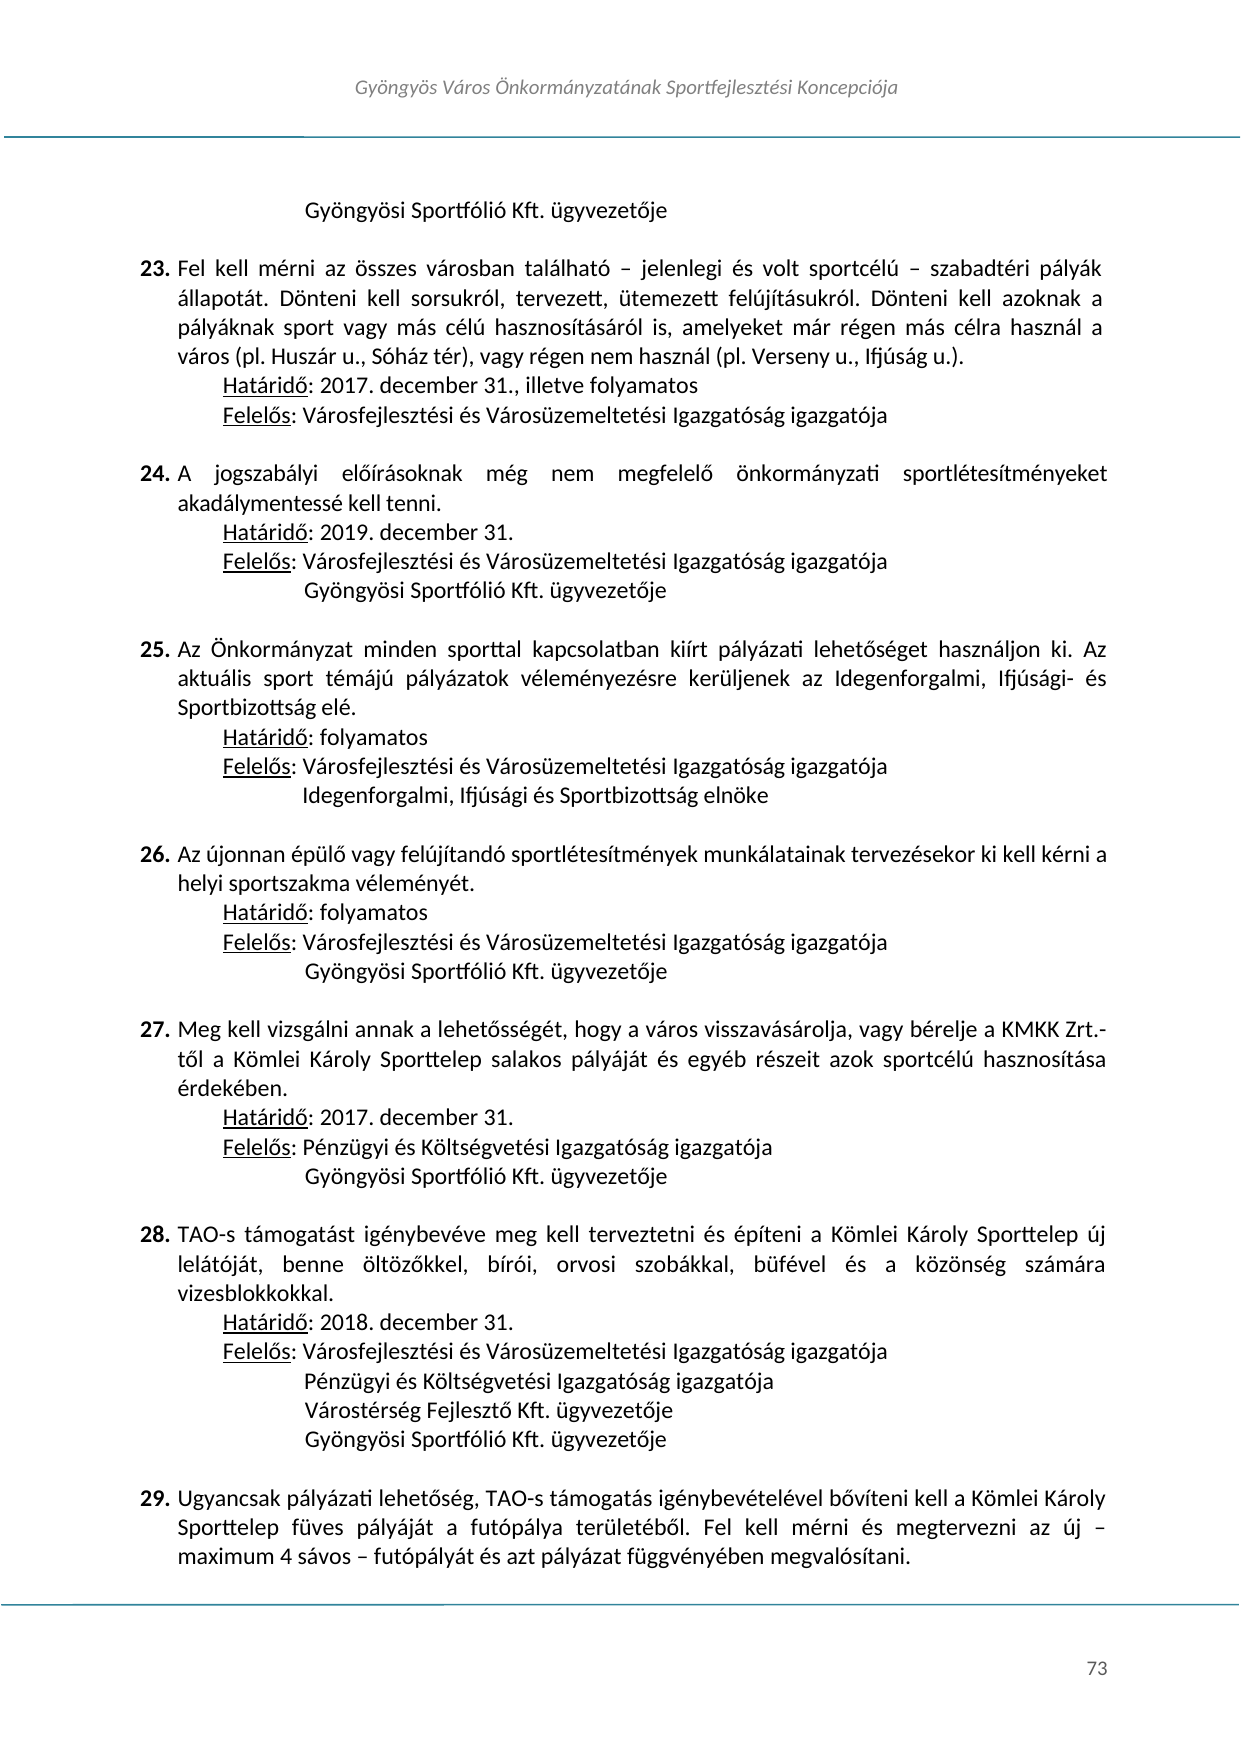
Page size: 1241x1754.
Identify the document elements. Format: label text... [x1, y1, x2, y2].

list Felelős: Városfejlesztési és Városüzemeltetési Igazgatóság igazgatója [223, 927, 1107, 956]
list Felelős: Városfejlesztési és Városüzemeltetési Igazgatóság igazgatója [223, 546, 1107, 575]
list Pénzügyi és Költségvetési Igazgatóság igazgatója [223, 1366, 1107, 1395]
list Felelős: Pénzügyi és Költségvetési Igazgatóság igazgatója [223, 1132, 1107, 1161]
text Gyöngyösi Sportfólió Kft. ügyvezetője [148, 195, 1107, 224]
list Határidő: 2017. december 31., illetve folyamatos [223, 371, 1107, 400]
text Gyöngyösi Sportfólió Kft. ügyvezetője [148, 1161, 1107, 1190]
list Gyöngyösi Sportfólió Kft. ügyvezetője [223, 575, 1107, 605]
list Határidő: folyamatos [223, 722, 1107, 751]
list Határidő: 2017. december 31. [223, 1102, 1107, 1132]
list Határidő: 2018. december 31. [223, 1307, 1107, 1336]
text Várostérség Fejlesztő Kft. ügyvezetője [148, 1395, 1107, 1424]
list Fel kell mérni az összes városban található – jelenlegi és volt sportcélú – szabadtéri pályák állapotát. Dönteni kell sorsukról, tervezett, ütemezett felújításukról. Dönteni kell azoknak a pályáknak sport vagy más célú hasznosításáról is, amelyeket már régen más célra használ a város (pl. Huszár u., Sóház tér), vagy régen nem használ (pl. Verseny u., Ifjúság u.). [140, 253, 1103, 371]
list Határidő: 2019. december 31. [223, 517, 1107, 546]
list Ugyancsak pályázati lehetőség, TAO-s támogatás igénybevételével bővíteni kell a Kömlei Károly Sporttelep füves pályáját a futópálya területéből. Fel kell mérni és megtervezni az új – maximum 4 sávos – futópályát és azt pályázat függvényében megvalósítani. [140, 1483, 1107, 1571]
list Felelős: Városfejlesztési és Városüzemeltetési Igazgatóság igazgatója [223, 751, 1107, 780]
list Idegenforgalmi, Ifjúsági és Sportbizottság elnöke [223, 780, 1107, 809]
list Az Önkormányzat minden sporttal kapcsolatban kiírt pályázati lehetőséget használjon ki. Az aktuális sport témájú pályázatok véleményezésre kerüljenek az Idegenforgalmi, Ifjúsági- és Sportbizottság elé. [140, 634, 1107, 722]
text Gyöngyösi Sportfólió Kft. ügyvezetője [148, 956, 1107, 985]
list Az újonnan épülő vagy felújítandó sportlétesítmények munkálatainak tervezésekor ki kell kérni a helyi sportszakma véleményét. [140, 839, 1107, 897]
list Felelős: Városfejlesztési és Városüzemeltetési Igazgatóság igazgatója [223, 400, 1107, 429]
list Meg kell vizsgálni annak a lehetősségét, hogy a város visszavásárolja, vagy bérelje a KMKK Zrt.-től a Kömlei Károly Sporttelep salakos pályáját és egyéb részeit azok sportcélú hasznosítása érdekében. [140, 1014, 1107, 1102]
list Felelős: Városfejlesztési és Városüzemeltetési Igazgatóság igazgatója [223, 1336, 1107, 1366]
list A jogszabályi előírásoknak még nem megfelelő önkormányzati sportlétesítményeket akadálymentessé kell tenni. [140, 458, 1107, 517]
text Gyöngyösi Sportfólió Kft. ügyvezetője [148, 1424, 1107, 1453]
list Határidő: folyamatos [223, 897, 1107, 927]
list TAO-s támogatást igénybevéve meg kell terveztetni és építeni a Kömlei Károly Sporttelep új lelátóját, benne öltözőkkel, bírói, orvosi szobákkal, büfével és a közönség számára vizesblokkokkal. [140, 1219, 1107, 1307]
